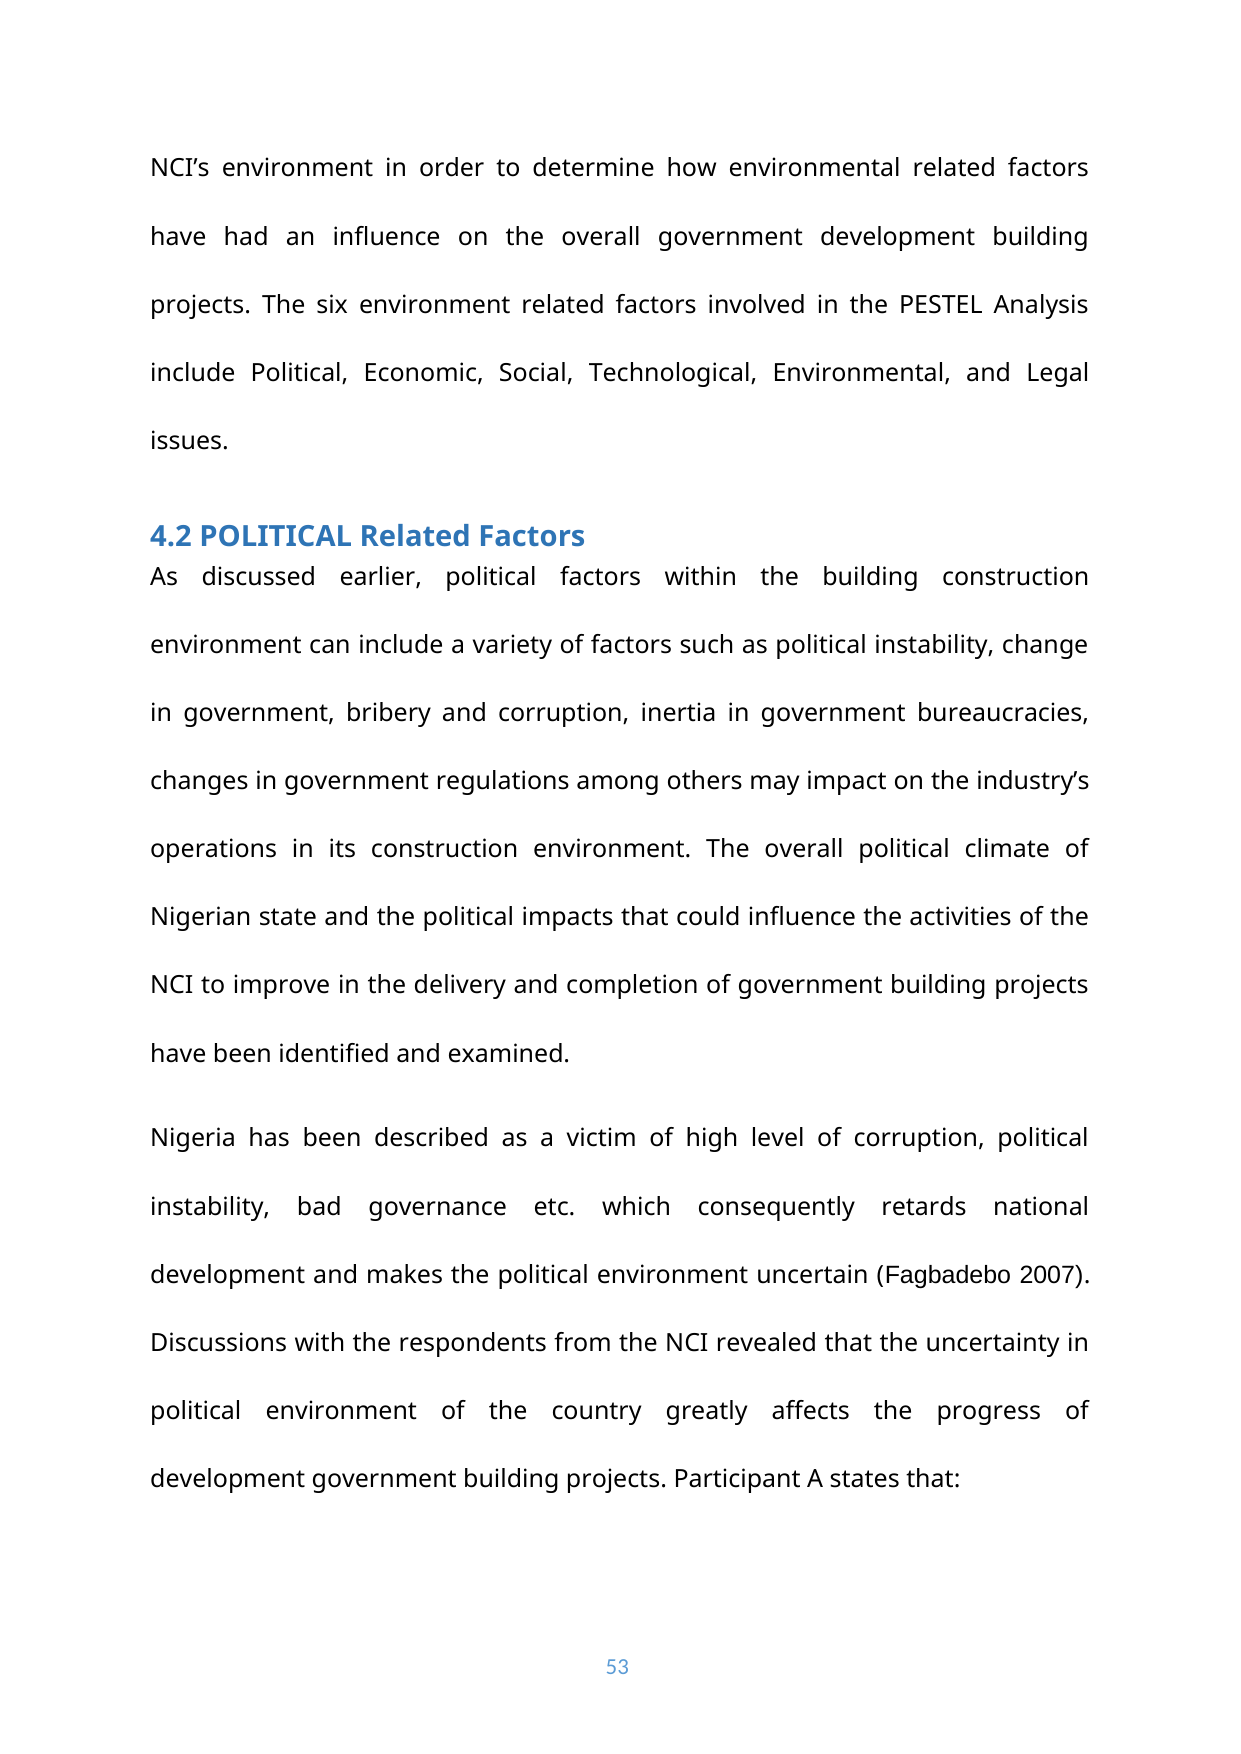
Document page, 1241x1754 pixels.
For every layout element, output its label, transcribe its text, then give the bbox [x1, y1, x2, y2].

text Nigeria has been described as a victim of high level of corruption, political instability, bad governance etc. which consequently retards national development and makes the political environment uncertain (Fagbadebo 2007). Discussions with the respondents from the NCI revealed that the uncertainty in political environment of the country greatly affects the progress of development government building projects. Participant A states that: [150, 1120, 1090, 1495]
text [150, 150, 1090, 457]
subtitle 4.2 POLITICAL Related Factors [150, 516, 1090, 555]
text As discussed earlier, political factors within the building construction environment can include a variety of factors such as political instability, change in government, bribery and corruption, inertia in government bureaucracies, changes in government regulations among others may impact on the industry’s operations in its construction environment. The overall political climate of Nigerian state and the political impacts that could influence the activities of the NCI to improve in the delivery and completion of government building projects have been identified and examined. [150, 558, 1090, 1069]
